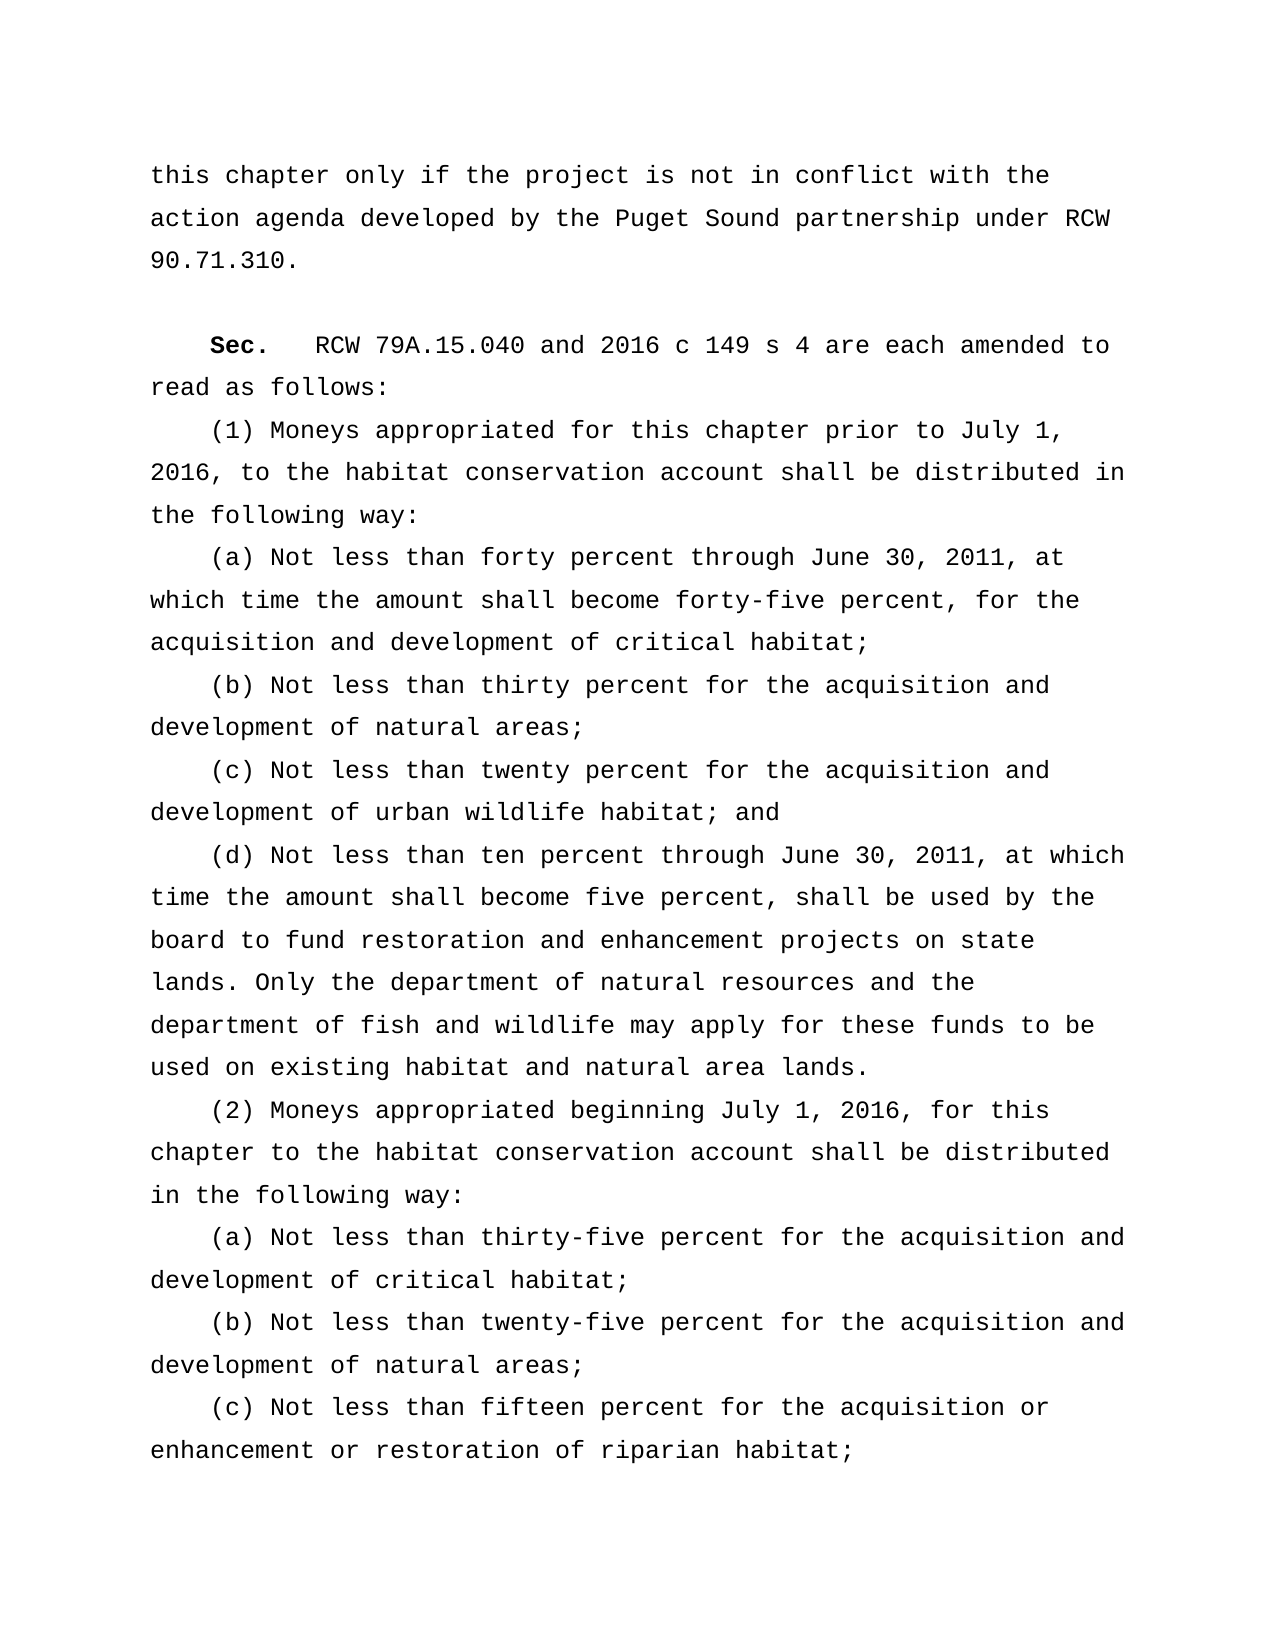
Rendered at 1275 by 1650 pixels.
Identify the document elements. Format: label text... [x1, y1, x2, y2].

text (d) Not less than ten percent through June 30, 2011, at which time the amount shall become five percent, shall be used by the board to fund restoration and enhancement projects on state lands. Only the department of natural resources and the department of fish and wildlife may apply for these funds to be used on existing habitat and natural area lands. [150, 829, 1125, 1084]
text (b) Not less than twenty-five percent for the acquisition and development of natural areas; [150, 1297, 1125, 1382]
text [150, 150, 1125, 277]
text (c) Not less than twenty percent for the acquisition and development of urban wildlife habitat; and [150, 744, 1125, 829]
text (2) Moneys appropriated beginning July 1, 2016, for this chapter to the habitat conservation account shall be distributed in the following way: [150, 1084, 1125, 1212]
text (c) Not less than fifteen percent for the acquisition or enhancement or restoration of riparian habitat; [150, 1382, 1125, 1467]
text Sec. RCW 79A.15.040 and 2016 c 149 s 4 are each amended to read as follows: [150, 319, 1125, 404]
text (b) Not less than thirty percent for the acquisition and development of natural areas; [150, 659, 1125, 744]
text (a) Not less than forty percent through June 30, 2011, at which time the amount shall become forty-five percent, for the acquisition and development of critical habitat; [150, 532, 1125, 659]
text (1) Moneys appropriated for this chapter prior to July 1, 2016, to the habitat conservation account shall be distributed in the following way: [150, 404, 1125, 532]
text (a) Not less than thirty-five percent for the acquisition and development of critical habitat; [150, 1212, 1125, 1297]
